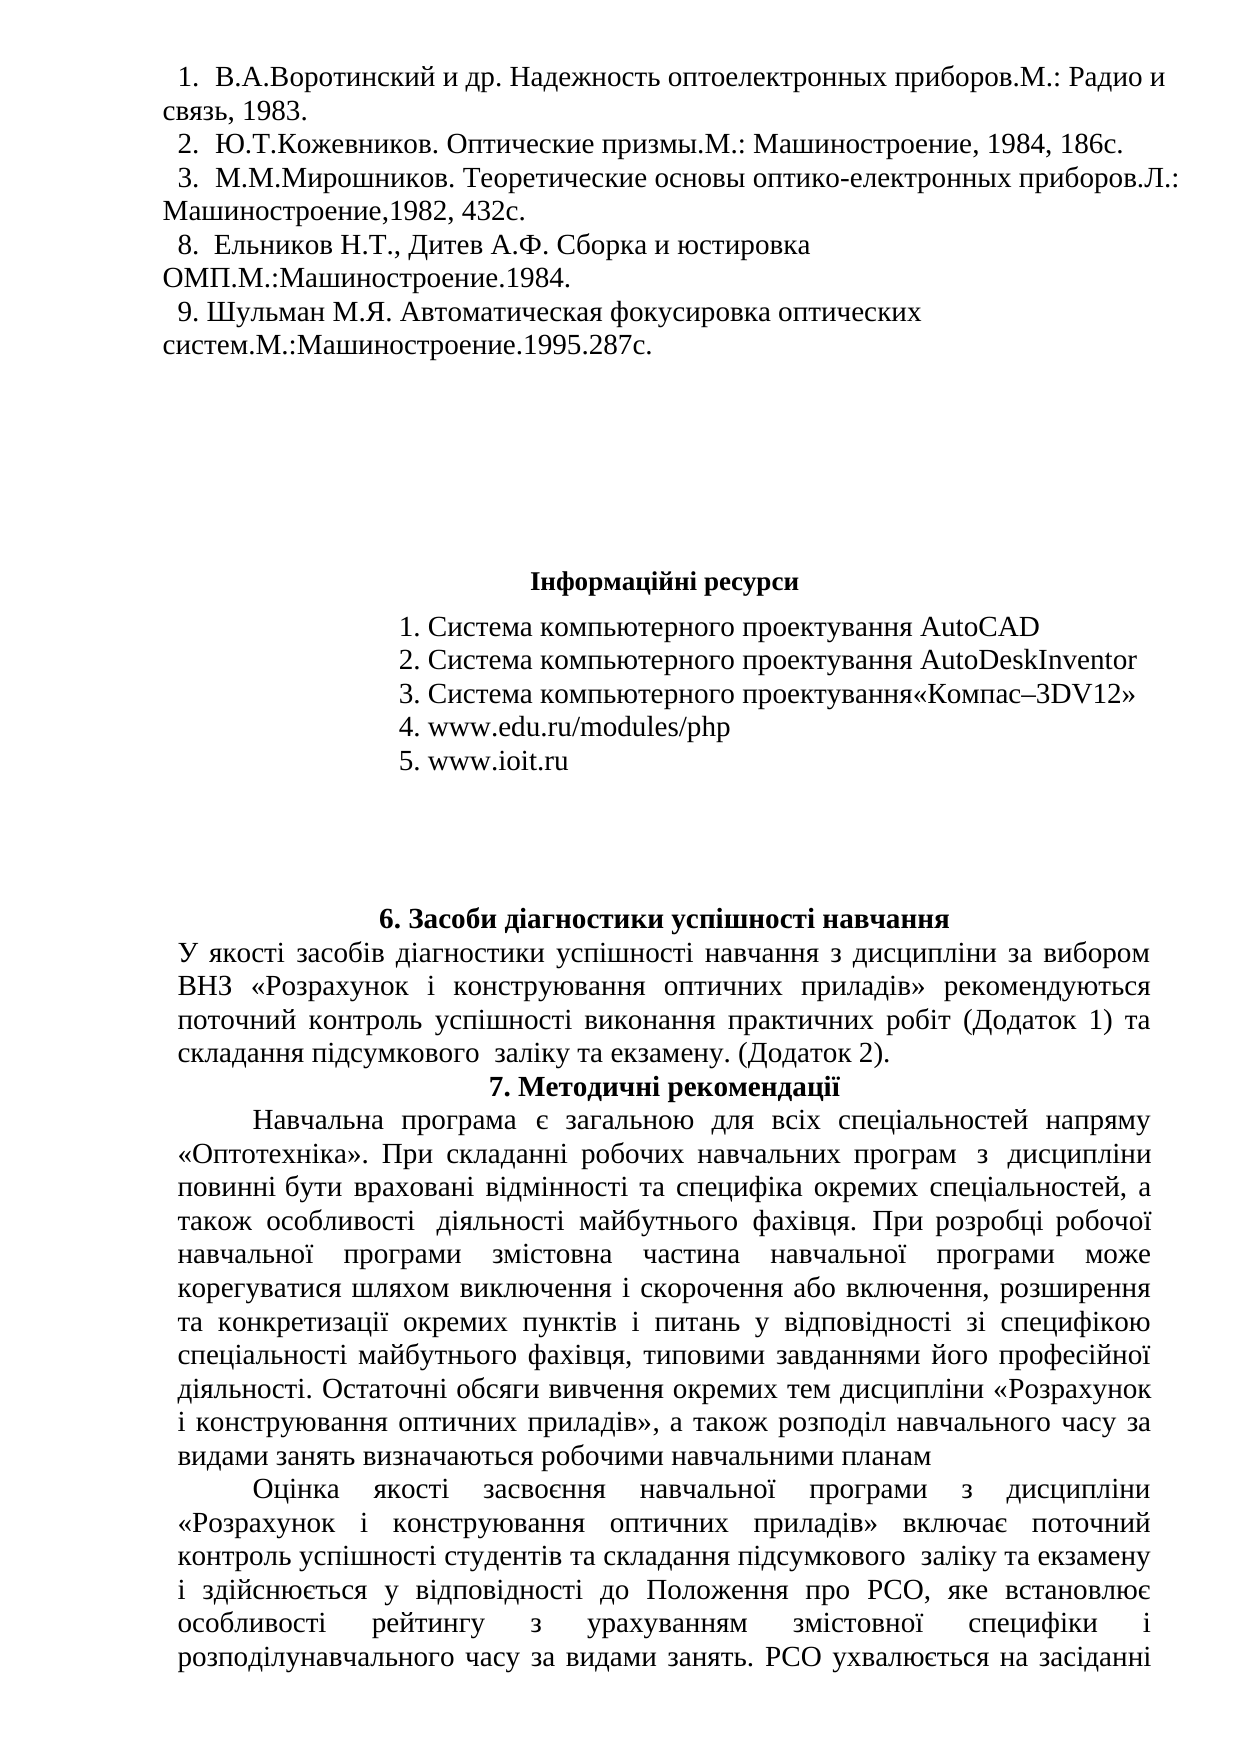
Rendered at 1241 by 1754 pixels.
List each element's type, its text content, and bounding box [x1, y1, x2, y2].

list Ю.Т.Кожевников. Оптические призмы.М.: Машиностроение, 1984, 186с. [162, 126, 1181, 160]
subtitle 2. Система компьютерного проектування AutoDeskInventor [325, 642, 1240, 676]
text Навчальна програма є загальною для всіх спеціальностей напряму «Оптотехніка». При складанні робочих навчальних програм з дисципліни повинні бути враховані відмінності та специфіка окремих спеціальностей, а також особливості діяльності майбутнього фахівця. При розробці робочої навчальної програми змістовна частина навчальної програми може корегуватися шляхом виключення і скорочення або включення, розширення та конкретизації окремих пунктів і питань у відповідності зі специфікою спеціальності майбутнього фахівця, типовими завданнями його професійної діяльності. Остаточні обсяги вивчення окремих тем дисципліни «Розрахунок і конструювання оптичних приладів», а також розподіл навчального часу за видами занять визначаються робочими навчальними планам [177, 1102, 1152, 1471]
text 7. Методичні рекомендації [177, 1069, 1152, 1102]
subtitle 3. Система компьютерного проектування«Компас–3DV12» [325, 676, 1240, 709]
text Інформаційні ресурси [177, 565, 1152, 596]
list М.М.Мирошников. Теоретические основы оптико-електронных приборов.Л.: Машиностроение,1982, 432с. [162, 160, 1181, 227]
subtitle 4. www.edu.ru/modules/php [325, 709, 1240, 743]
list В.А.Воротинский и др. Надежность оптоелектронных приборов.М.: Радио и связь, 1983. [162, 59, 1181, 126]
subtitle 5. www.ioit.ru [325, 743, 1240, 777]
subtitle 9. Шульман М.Я. Автоматическая фокусировка оптических систем.М.:Машиностроение.1995.287с. [162, 294, 1181, 361]
text У якості засобів діагностики успішності навчання з дисципліни за вибором ВНЗ «Розрахунок і конструювання оптичних приладів» рекомендуються поточний контроль успішності виконання практичних робіт (Додаток 1) та складання підсумкового заліку та екзамену. (Додаток 2). [177, 935, 1152, 1069]
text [177, 1471, 1152, 1673]
subtitle 8. Ельников Н.Т., Дитев А.Ф. Сборка и юстировка ОМП.М.:Машиностроение.1984. [162, 227, 1181, 294]
text 6. Засоби діагностики успішності навчання [177, 901, 1152, 935]
subtitle 1. Система компьютерного проектування AutoCAD [325, 609, 1240, 642]
